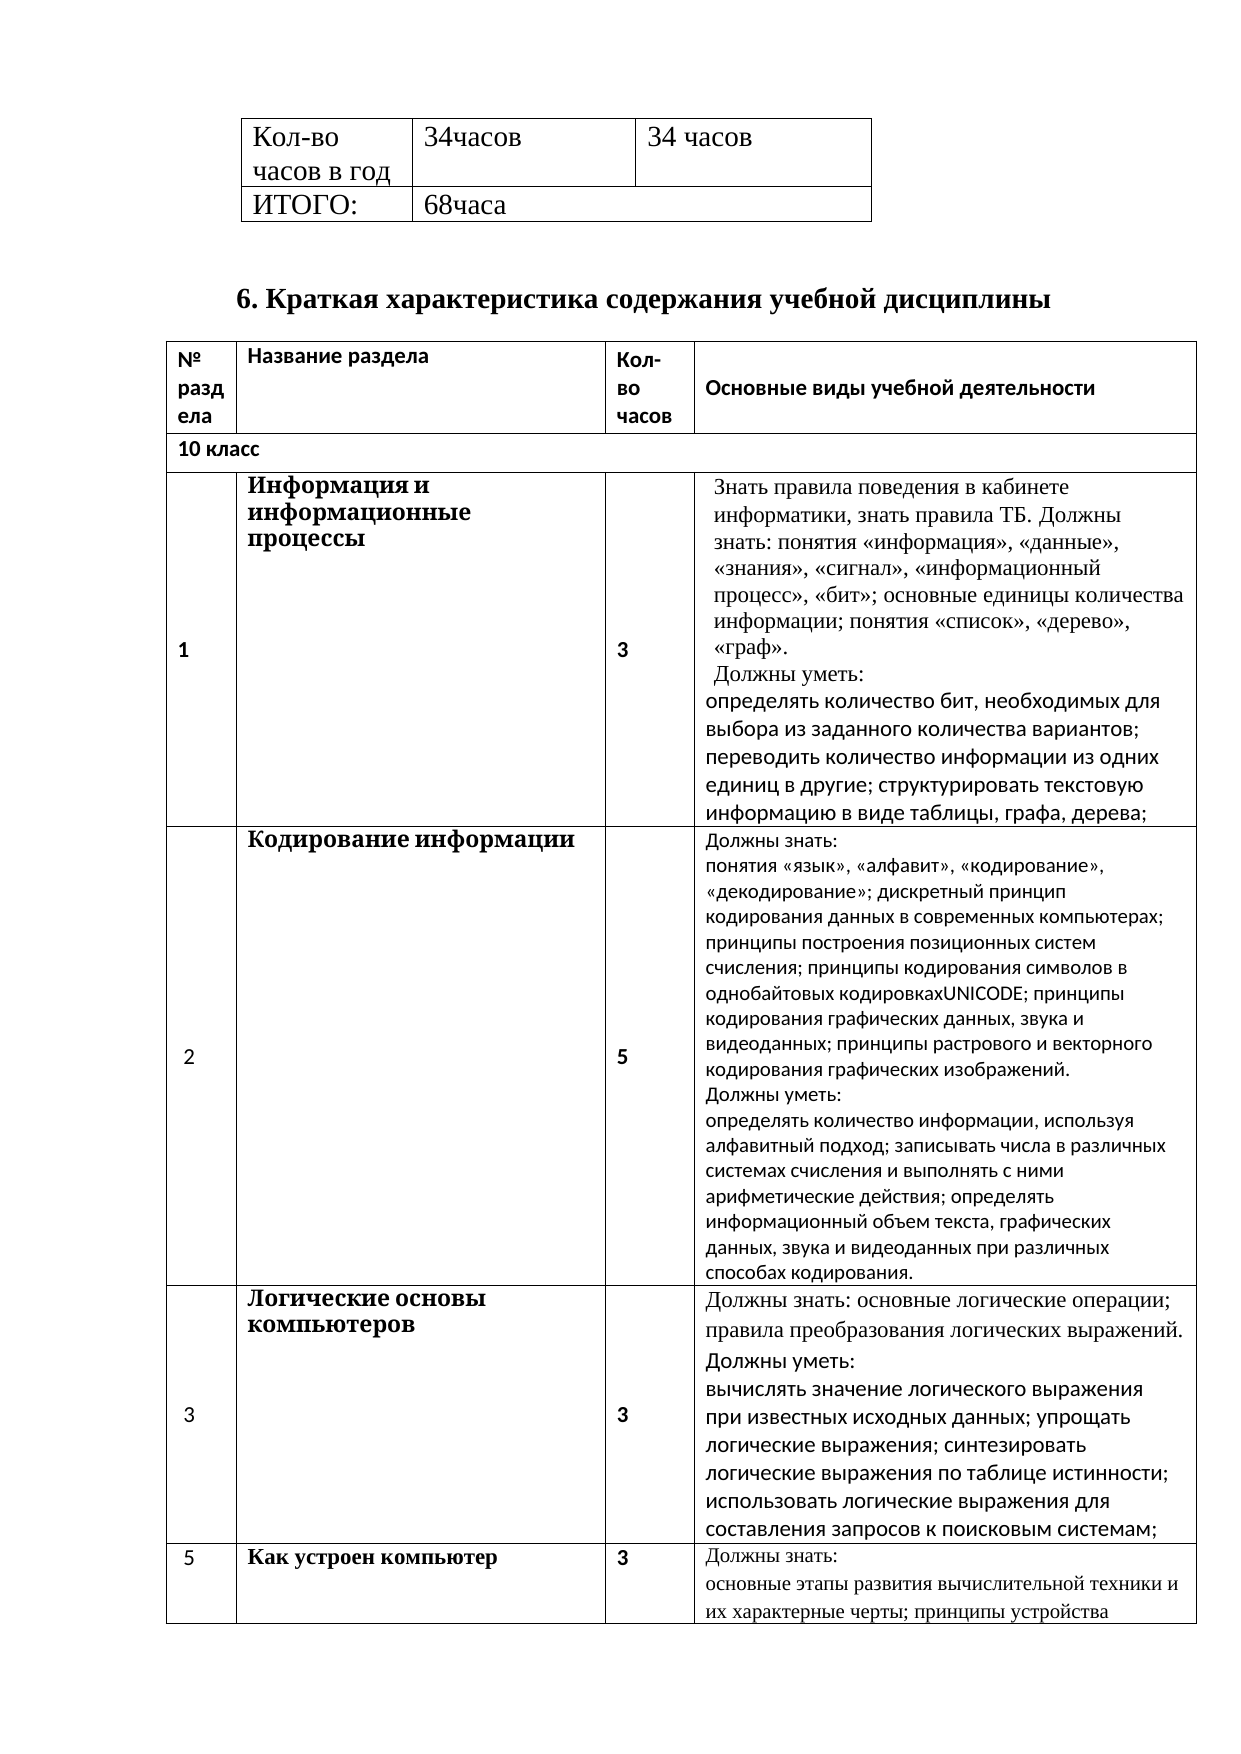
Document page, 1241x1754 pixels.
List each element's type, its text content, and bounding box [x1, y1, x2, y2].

table_cell 34часов [413, 119, 635, 186]
table_cell Кодирование информации [237, 827, 605, 1285]
table_header Название раздела [237, 342, 605, 433]
table_cell 34 часов [636, 119, 871, 186]
table_cell ИТОГО: [242, 187, 412, 221]
table_cell 5 [606, 827, 694, 1285]
table_cell Информация и информационные процессы [237, 473, 605, 826]
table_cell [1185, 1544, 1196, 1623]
table_cell 68часа [413, 187, 871, 221]
table_cell Должны знать: основные логические операции; правила преобразования логических выражений. Должны уметь: вычислять значение логического выражения при известных исходных данных; упрощать логические выражения; синтезировать логические выражения по таблице истинности; использовать логические выражения для составления запросов к поисковым системам; [695, 1286, 1196, 1542]
table_cell Должны знать: понятия «язык», «алфавит», «кодирование», «декодирование»; дискретный принцип кодирования данных в современных компьютерах; принципы построения позиционных систем счисления; принципы кодирования символов в однобайтовых кодировкахUNICODE; принципы кодирования графических данных, звука и видеоданных; принципы растрового и векторного кодирования графических изображений. Должны уметь: определять количество информации, используя алфавитный подход; записывать числа в различных системах счисления и выполнять с ними арифметические действия; определять информационный объем текста, графических данных, звука и видеоданных при различных способах кодирования. [695, 827, 1196, 1285]
table_cell 2 [167, 827, 236, 1285]
table_cell 1 [167, 473, 236, 826]
table_cell 10 класс [167, 434, 1196, 472]
table_header Основные виды учебной деятельности [695, 342, 1196, 433]
table_cell Логические основы компьютеров [237, 1286, 605, 1542]
table_cell 3 [606, 473, 694, 826]
table_cell 5 [167, 1544, 236, 1623]
table_header Кол-во часов [606, 342, 694, 433]
table_cell Знать правила поведения в кабинете информатики, знать правила ТБ. Должны знать: понятия «информация», «данные», «знания», «сигнал», «информационный процесс», «бит»; основные единицы количества информации; понятия «список», «дерево», «граф». Должны уметь: определять количество бит, необходимых для выбора из заданного количества вариантов; переводить количество информации из одних единиц в другие; структурировать текстовую информацию в виде таблицы, графа, дерева; [695, 473, 1196, 826]
table_cell 3 [606, 1286, 694, 1542]
table_header № раздела [167, 342, 236, 433]
table_cell 3 [167, 1286, 236, 1542]
table_cell Кол-во часов в год [242, 119, 412, 186]
table_cell 3 [606, 1544, 694, 1623]
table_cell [237, 1544, 605, 1623]
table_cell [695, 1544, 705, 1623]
list 6. Краткая характеристика содержания учебной дисциплины [236, 281, 1137, 315]
